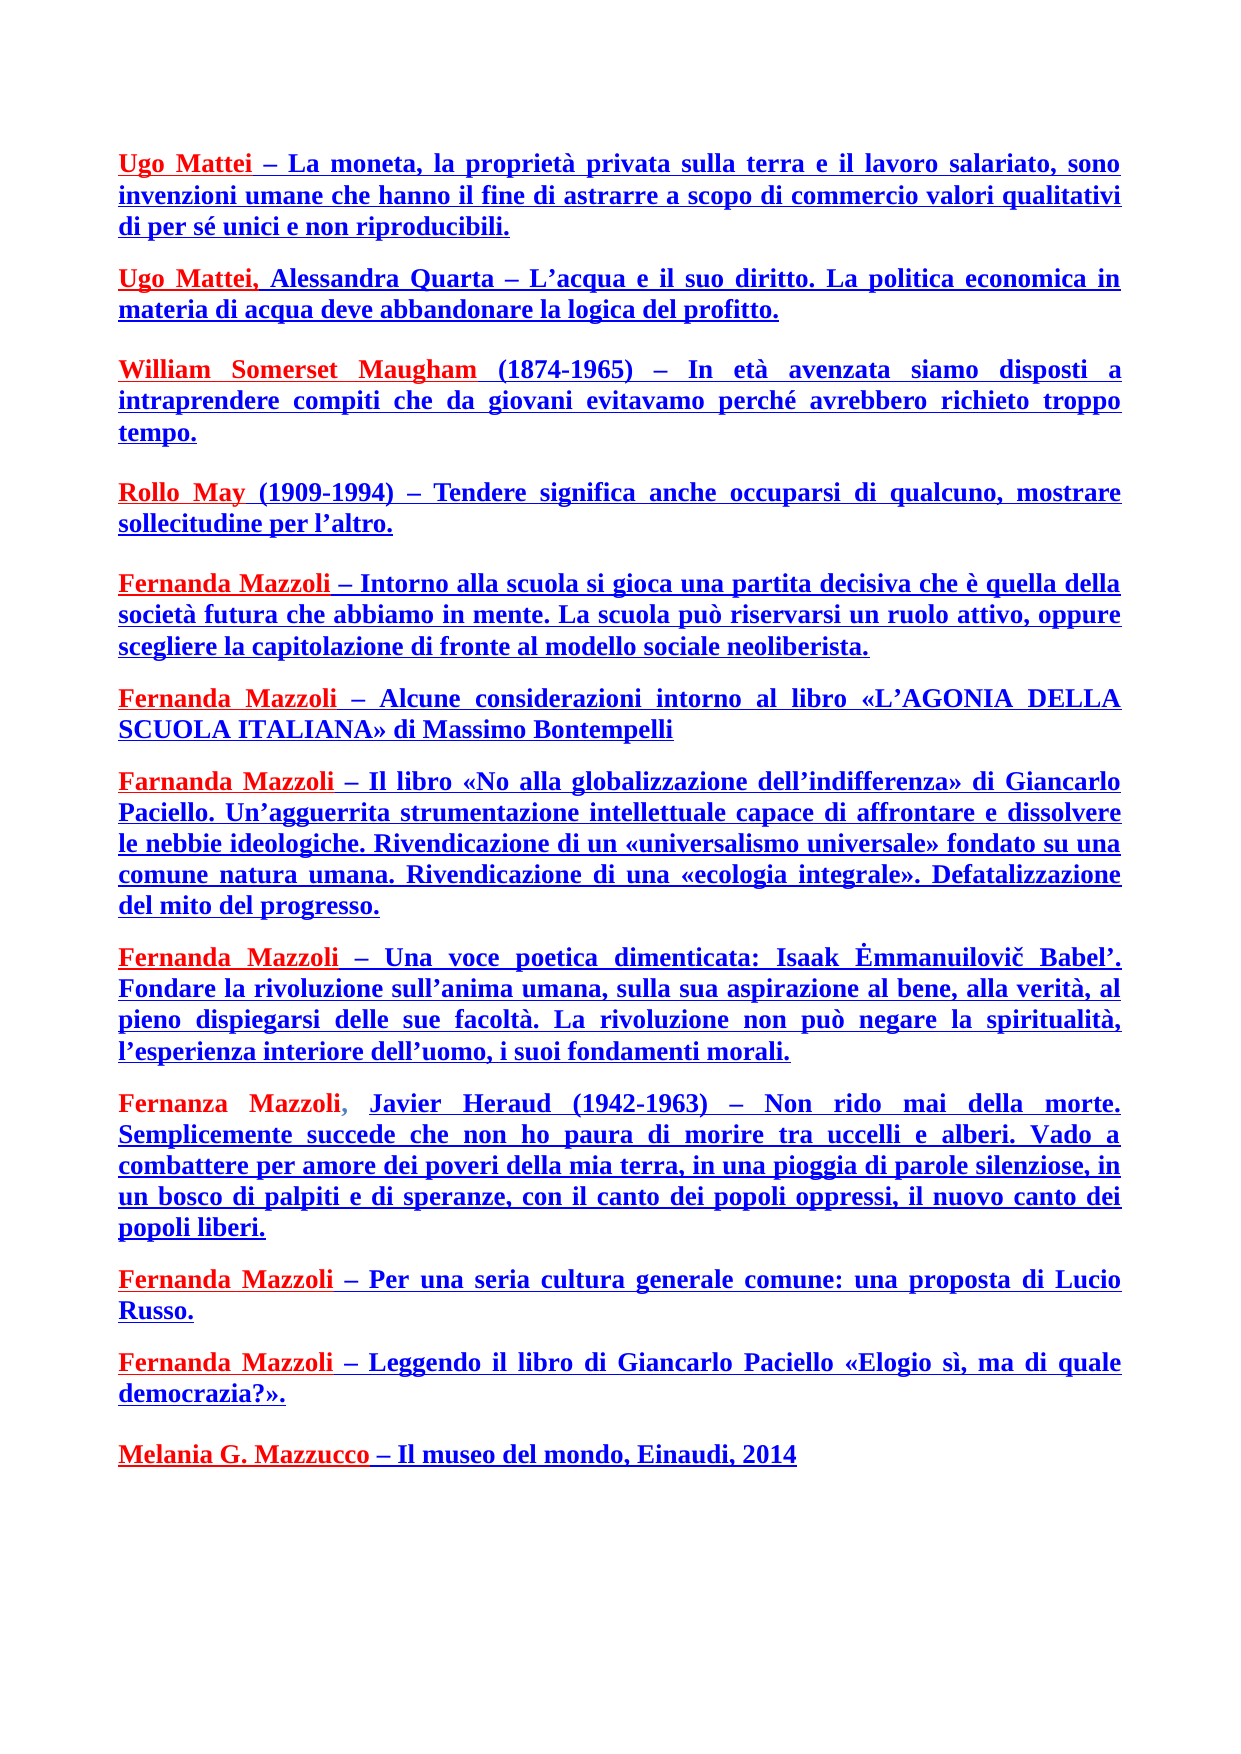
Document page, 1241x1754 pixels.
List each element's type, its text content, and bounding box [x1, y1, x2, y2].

text Fernanza Mazzoli, Javier Heraud (1942-1963) – Non rido mai della morte. Semplicemente succede che non ho paura di morire tra uccelli e alberi. Vado a combattere per amore dei poveri della mia terra, in una pioggia di parole silenziose, in un bosco di palpiti e di speranze, con il canto dei popoli oppressi, il nuovo canto dei popoli liberi. [118, 1087, 1122, 1207]
text Farnanda Mazzoli – Il libro «No alla globalizzazione dell’indifferenza» di Giancarlo Paciello. Un’agguerrita strumentazione intellettuale capace di affrontare e dissolvere le nebbie ideologiche. Rivendicazione di un «universalismo universale» fondato su una comune natura umana. Rivendicazione di una «ecologia integrale». Defatalizzazione del mito del progresso. [118, 824, 1122, 885]
text Fernanda Mazzoli – Alcune considerazioni intorno al libro «L’AGONIA DELLA SCUOLA ITALIANA» di Massimo Bontempelli [118, 710, 1122, 744]
subtitle Melania G. Mazzucco – Il museo del mondo, Einaudi, 2014 [118, 1438, 1122, 1469]
subtitle Fernanda Mazzoli – Leggendo il libro di Giancarlo Paciello «Elogio sì, ma di quale democrazia?». [118, 1346, 1122, 1374]
subtitle William Somerset Maugham (1874-1965) – In età avenzata siamo disposti a intraprendere compiti che da giovani evitavamo perché avrebbero richieto troppo tempo. [118, 413, 1122, 447]
text Farnanda Mazzoli – Il libro «No alla globalizzazione dell’indifferenza» di Giancarlo Paciello. Un’agguerrita strumentazione intellettuale capace di affrontare e dissolvere le nebbie ideologiche. Rivendicazione di un «universalismo universale» fondato su una comune natura umana. Rivendicazione di una «ecologia integrale». Defatalizzazione del mito del progresso. [118, 765, 1122, 823]
text Fernanza Mazzoli, Javier Heraud (1942-1963) – Non rido mai della morte. Semplicemente succede che non ho paura di morire tra uccelli e alberi. Vado a combattere per amore dei poveri della mia terra, in una pioggia di parole silenziose, in un bosco di palpiti e di speranze, con il canto dei popoli oppressi, il nuovo canto dei popoli liberi. [118, 1209, 1122, 1242]
subtitle Ugo Mattei – La moneta, la proprietà privata sulla terra e il lavoro salariato, sono invenzioni umane che hanno il fine di astrarre a scopo di commercio valori qualitativi di per sé unici e non riproducibili. [118, 207, 1122, 241]
subtitle Fernanda Mazzoli – Una voce poetica dimenticata: Isaak Ėmmanuilovič Babel’. Fondare la rivoluzione sull’anima umana, sulla sua aspirazione al bene, alla verità, al pieno dispiegarsi delle sue facoltà. La rivoluzione non può negare la spiritualità, l’esperienza interiore dell’uomo, i suoi fondamenti morali. [118, 941, 1122, 968]
subtitle William Somerset Maugham (1874-1965) – In età avenzata siamo disposti a intraprendere compiti che da giovani evitavamo perché avrebbero richieto troppo tempo. [118, 353, 1122, 381]
subtitle William Somerset Maugham (1874-1965) – In età avenzata siamo disposti a intraprendere compiti che da giovani evitavamo perché avrebbero richieto troppo tempo. [118, 382, 1122, 412]
subtitle Fernanda Mazzoli – Una voce poetica dimenticata: Isaak Ėmmanuilovič Babel’. Fondare la rivoluzione sull’anima umana, sulla sua aspirazione al bene, alla verità, al pieno dispiegarsi delle sue facoltà. La rivoluzione non può negare la spiritualità, l’esperienza interiore dell’uomo, i suoi fondamenti morali. [118, 1032, 1122, 1066]
subtitle Fernanda Mazzoli – Una voce poetica dimenticata: Isaak Ėmmanuilovič Babel’. Fondare la rivoluzione sull’anima umana, sulla sua aspirazione al bene, alla verità, al pieno dispiegarsi delle sue facoltà. La rivoluzione non può negare la spiritualità, l’esperienza interiore dell’uomo, i suoi fondamenti morali. [118, 970, 1122, 1031]
text Fernanda Mazzoli – Alcune considerazioni intorno al libro «L’AGONIA DELLA SCUOLA ITALIANA» di Massimo Bontempelli [118, 682, 1122, 709]
subtitle Fernanda Mazzoli – Intorno alla scuola si gioca una partita decisiva che è quella della società futura che abbiamo in mente. La scuola può riservarsi un ruolo attivo, oppure scegliere la capitolazione di fronte al modello sociale neoliberista. [118, 627, 1122, 661]
text Farnanda Mazzoli – Il libro «No alla globalizzazione dell’indifferenza» di Giancarlo Paciello. Un’agguerrita strumentazione intellettuale capace di affrontare e dissolvere le nebbie ideologiche. Rivendicazione di un «universalismo universale» fondato su una comune natura umana. Rivendicazione di una «ecologia integrale». Defatalizzazione del mito del progresso. [118, 887, 1122, 921]
subtitle Fernanda Mazzoli – Intorno alla scuola si gioca una partita decisiva che è quella della società futura che abbiamo in mente. La scuola può riservarsi un ruolo attivo, oppure scegliere la capitolazione di fronte al modello sociale neoliberista. [118, 567, 1122, 626]
text Fernanda Mazzoli – Per una seria cultura generale comune: una proposta di Lucio Russo. [118, 1263, 1122, 1291]
subtitle Rollo May (1909-1994) – Tendere significa anche occuparsi di qualcuno, mostrare sollecitudine per l’altro. [118, 504, 1122, 538]
subtitle Fernanda Mazzoli – Leggendo il libro di Giancarlo Paciello «Elogio sì, ma di quale democrazia?». [118, 1375, 1122, 1409]
subtitle Rollo May (1909-1994) – Tendere significa anche occuparsi di qualcuno, mostrare sollecitudine per l’altro. [118, 476, 1122, 503]
subtitle Ugo Mattei, Alessandra Quarta – L’acqua e il suo diritto. La politica economica in materia di acqua deve abbandonare la logica del profitto. [118, 262, 1122, 324]
subtitle Ugo Mattei – La moneta, la proprietà privata sulla terra e il lavoro salariato, sono invenzioni umane che hanno il fine di astrarre a scopo di commercio valori qualitativi di per sé unici e non riproducibili. [118, 148, 1122, 206]
text Fernanda Mazzoli – Per una seria cultura generale comune: una proposta di Lucio Russo. [118, 1292, 1122, 1326]
